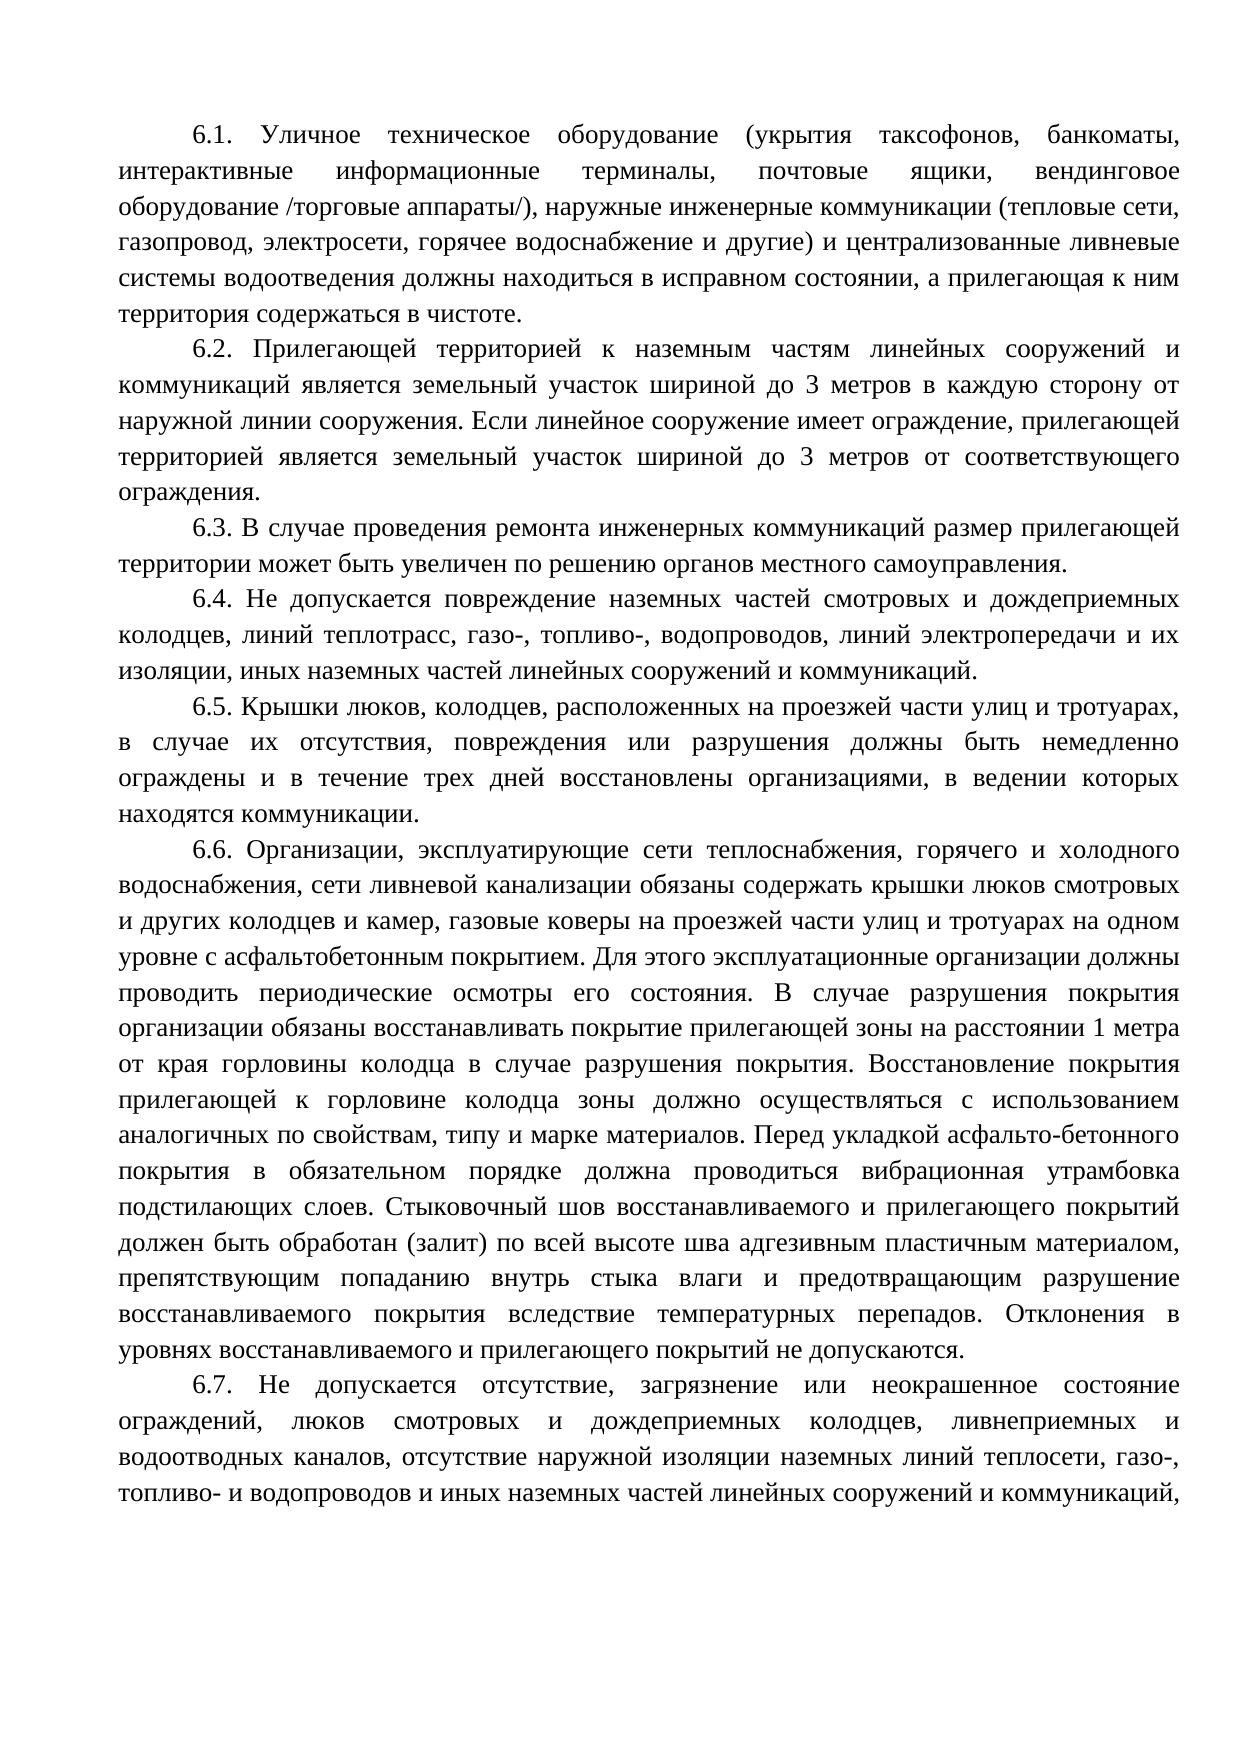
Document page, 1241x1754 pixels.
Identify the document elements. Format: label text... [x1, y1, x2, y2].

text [118, 1369, 1181, 1507]
text 6.6. Организации, эксплуатирующие сети теплоснабжения, горячего и холодного водоснабжения, сети ливневой канализации обязаны содержать крышки люков смотровых и других колодцев и камер, газовые коверы на проезжей части улиц и тротуарах на одном уровне с асфальтобетонным покрытием. Для этого эксплуатационные организации должны проводить периодические осмотры его состояния. В случае разрушения покрытия организации обязаны восстанавливать покрытие прилегающей зоны на расстоянии 1 метра от края горловины колодца в случае разрушения покрытия. Восстановление покрытия прилегающей к горловине колодца зоны должно осуществляться с использованием аналогичных по свойствам, типу и марке материалов. Перед укладкой асфальто-бетонного покрытия в обязательном порядке должна проводиться вибрационная утрамбовка подстилающих слоев. Стыковочный шов восстанавливаемого и прилегающего покрытий должен быть обработан (залит) по всей высоте шва адгезивным пластичным материалом, препятствующим попаданию внутрь стыка влаги и предотвращающим разрушение восстанавливаемого покрытия вследствие температурных перепадов. Отклонения в уровнях восстанавливаемого и прилегающего покрытий не допускаются. [118, 833, 1181, 1364]
text 6.5. Крышки люков, колодцев, расположенных на проезжей части улиц и тротуарах, в случае их отсутствия, повреждения или разрушения должны быть немедленно ограждены и в течение трех дней восстановлены организациями, в ведении которых находятся коммуникации. [118, 690, 1181, 828]
text 6.2. Прилегающей территорией к наземным частям линейных сооружений и коммуникаций является земельный участок шириной до 3 метров в каждую сторону от наружной линии сооружения. Если линейное сооружение имеет ограждение, прилегающей территорией является земельный участок шириной до 3 метров от соответствующего ограждения. [118, 332, 1181, 507]
text 6.1. Уличное техническое оборудование (укрытия таксофонов, банкоматы, интерактивные информационные терминалы, почтовые ящики, вендинговое оборудование /торговые аппараты/), наружные инженерные коммуникации (тепловые сети, газопровод, электросети, горячее водоснабжение и другие) и централизованные ливневые системы водоотведения должны находиться в исправном состоянии, а прилегающая к ним территория содержаться в чистоте. [118, 118, 1181, 328]
text 6.3. В случае проведения ремонта инженерных коммуникаций размер прилегающей территории может быть увеличен по решению органов местного самоуправления. [118, 511, 1181, 578]
text 6.4. Не допускается повреждение наземных частей смотровых и дождеприемных колодцев, линий теплотрасс, газо-, топливо-, водопроводов, линий электропередачи и их изоляции, иных наземных частей линейных сооружений и коммуникаций. [118, 583, 1181, 685]
